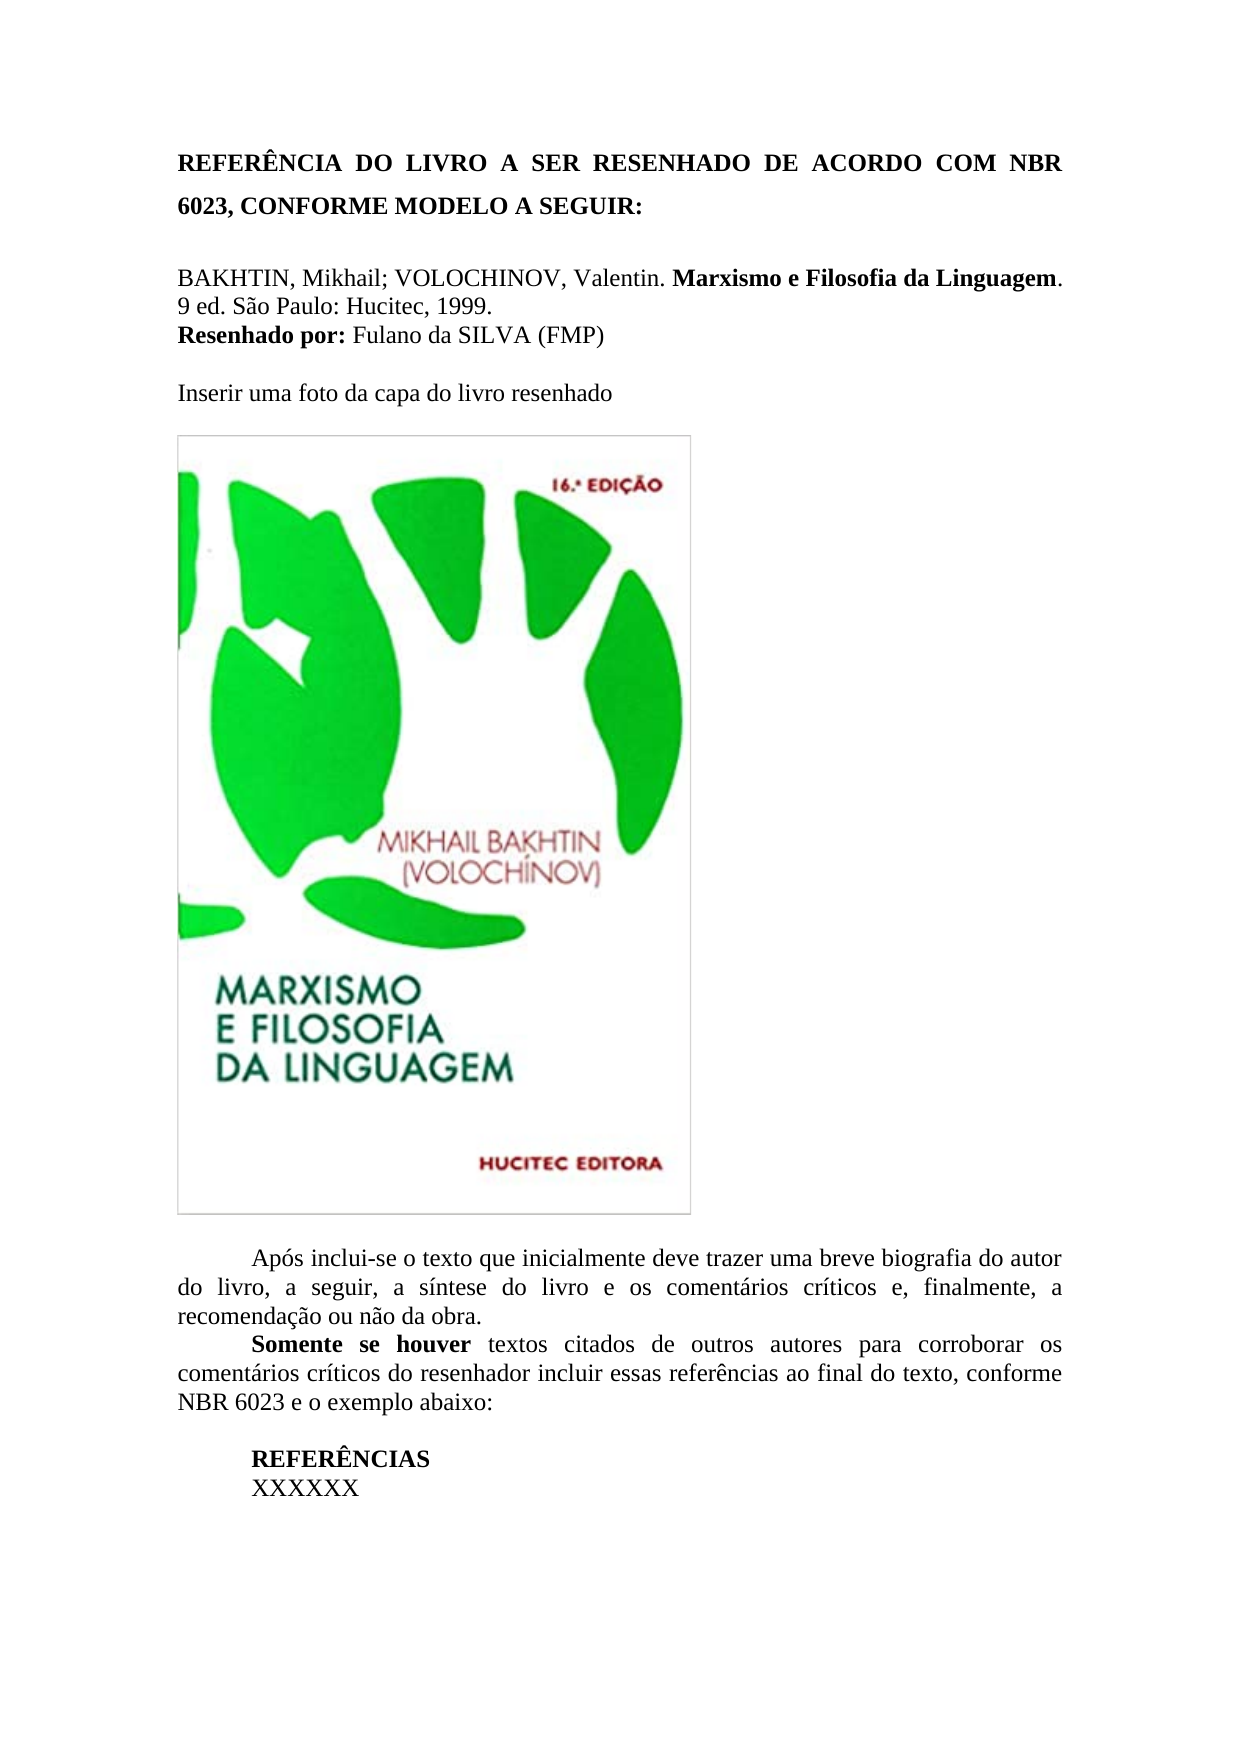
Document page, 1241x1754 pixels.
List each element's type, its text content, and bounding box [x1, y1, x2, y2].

text Após inclui-se o texto que inicialmente deve trazer uma breve biografia do autor do livro, a seguir, a síntese do livro e os comentários críticos e, finalmente, a recomendação ou não da obra. [177, 1243, 1063, 1329]
text BAKHTIN, Mikhail; VOLOCHINOV, Valentin. Marxismo e Filosofia da Linguagem. 9 ed. São Paulo: Hucitec, 1999. [177, 263, 1063, 320]
text Inserir uma foto da capa do livro resenhado [177, 378, 1063, 406]
text Resenhado por: Fulano da SILVA (FMP) [177, 320, 1063, 349]
picture [177, 435, 692, 1215]
text Somente se houver textos citados de outros autores para corroborar os comentários críticos do resenhador incluir essas referências ao final do texto, conforme NBR 6023 e o exemplo abaixo: [177, 1329, 1063, 1416]
text REFERÊNCIA DO LIVRO A SER RESENHADO DE ACORDO COM NBR 6023, CONFORME MODELO A SEGUIR: [177, 148, 1063, 219]
text XXXXXX [177, 1473, 1063, 1502]
text REFERÊNCIAS [177, 1444, 1063, 1473]
